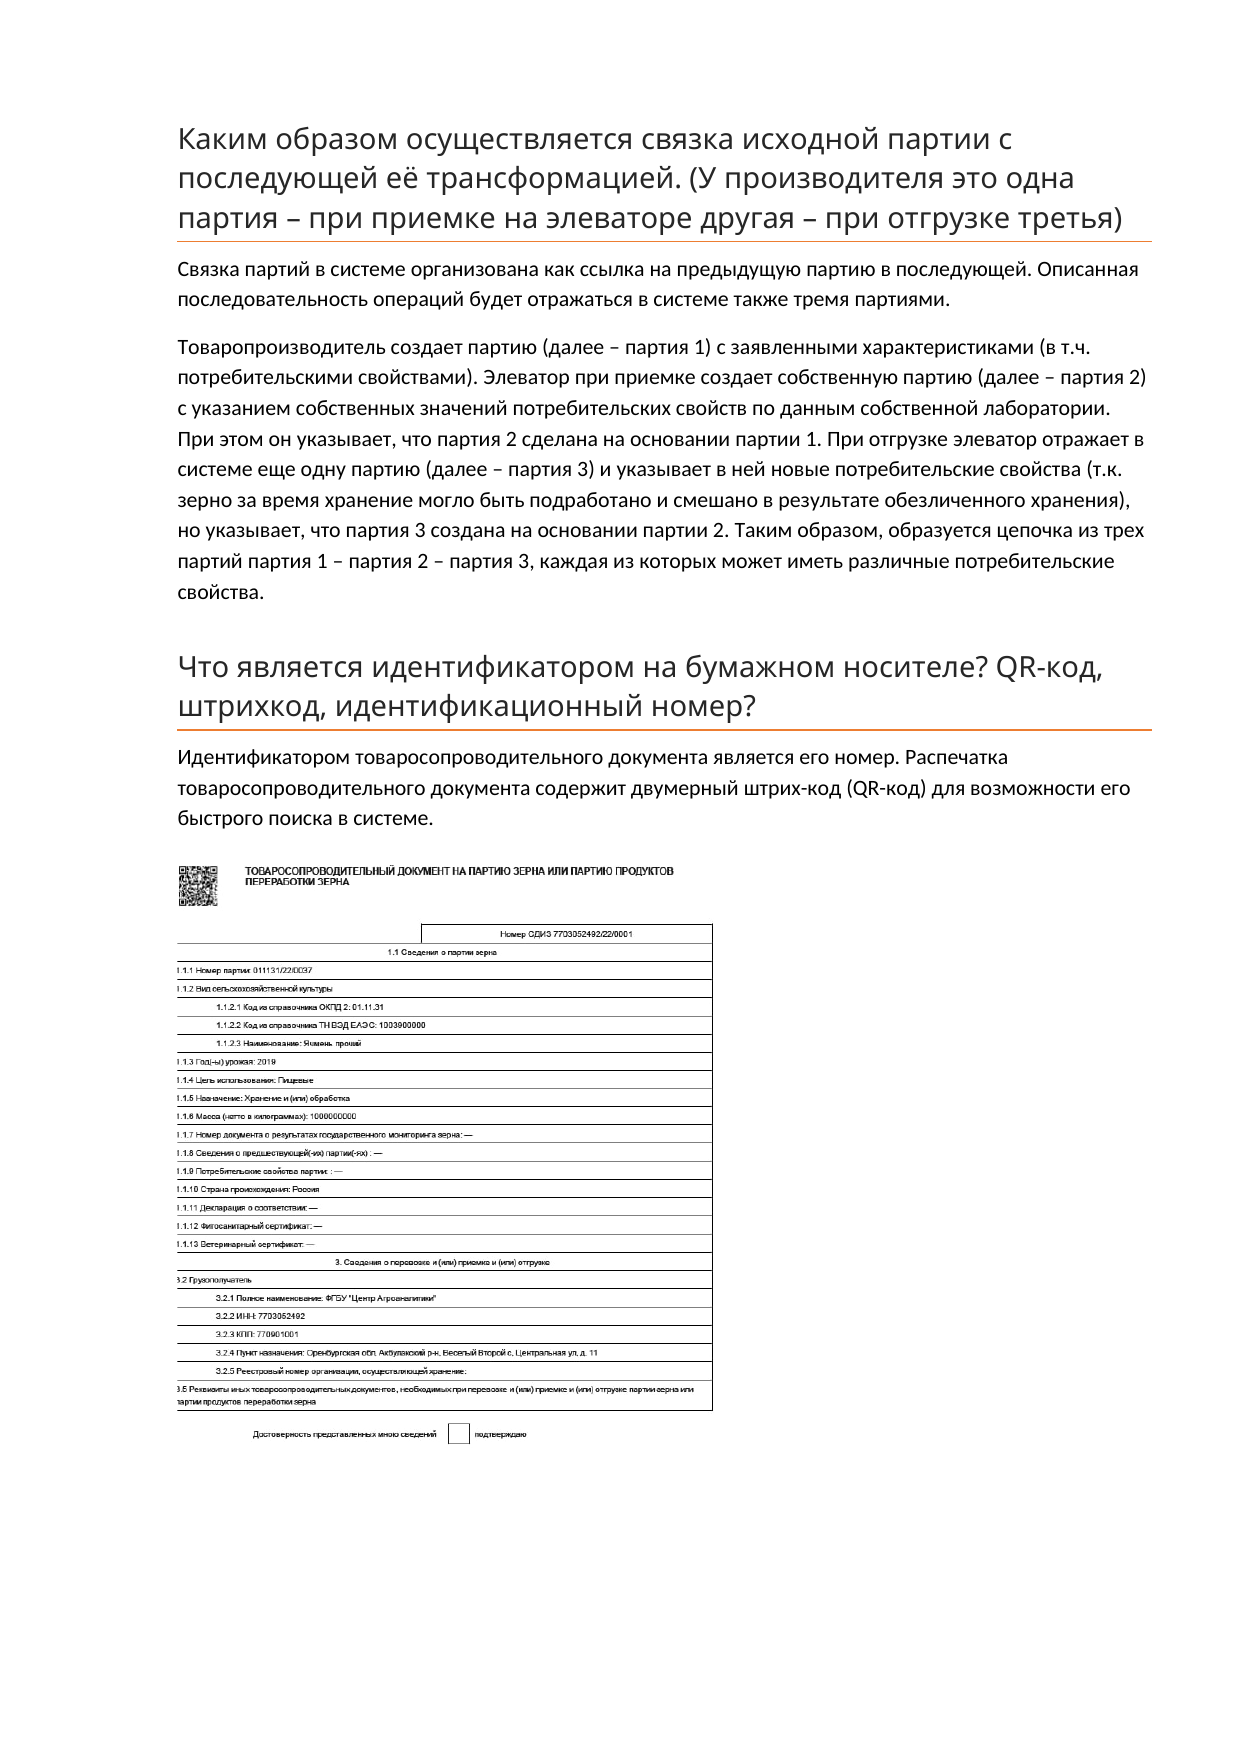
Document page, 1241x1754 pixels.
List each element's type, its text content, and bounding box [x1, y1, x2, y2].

subtitle Каким образом осуществляется связка исходной партии с последующей её трансформацией. (У производителя это одна партия – при приемке на элеваторе другая – при отгрузке третья) [177, 118, 1152, 241]
subtitle Что является идентификатором на бумажном носителе? QR-код, штрихкод, идентификационный номер? [177, 646, 1152, 729]
picture [177, 851, 723, 1448]
text Связка партий в системе организована как ссылка на предыдущую партию в последующей. Описанная последовательность операций будет отражаться в системе также тремя партиями. [177, 255, 1152, 312]
text Идентификатором товаросопроводительного документа является его номер. Распечатка товаросопроводительного документа содержит двумерный штрих-код (QR-код) для возможности его быстрого поиска в системе. [177, 743, 1152, 831]
text Товаропроизводитель создает партию (далее – партия 1) с заявленными характеристиками (в т.ч. потребительскими свойствами). Элеватор при приемке создает собственную партию (далее – партия 2) с указанием собственных значений потребительских свойств по данным собственной лаборатории. При этом он указывает, что партия 2 сделана на основании партии 1. При отгрузке элеватор отражает в системе еще одну партию (далее – партия 3) и указывает в ней новые потребительские свойства (т.к. зерно за время хранение могло быть подработано и смешано в результате обезличенного хранения), но указывает, что партия 3 создана на основании партии 2. Таким образом, образуется цепочка из трех партий партия 1 – партия 2 – партия 3, каждая из которых может иметь различные потребительские свойства. [177, 333, 1152, 604]
